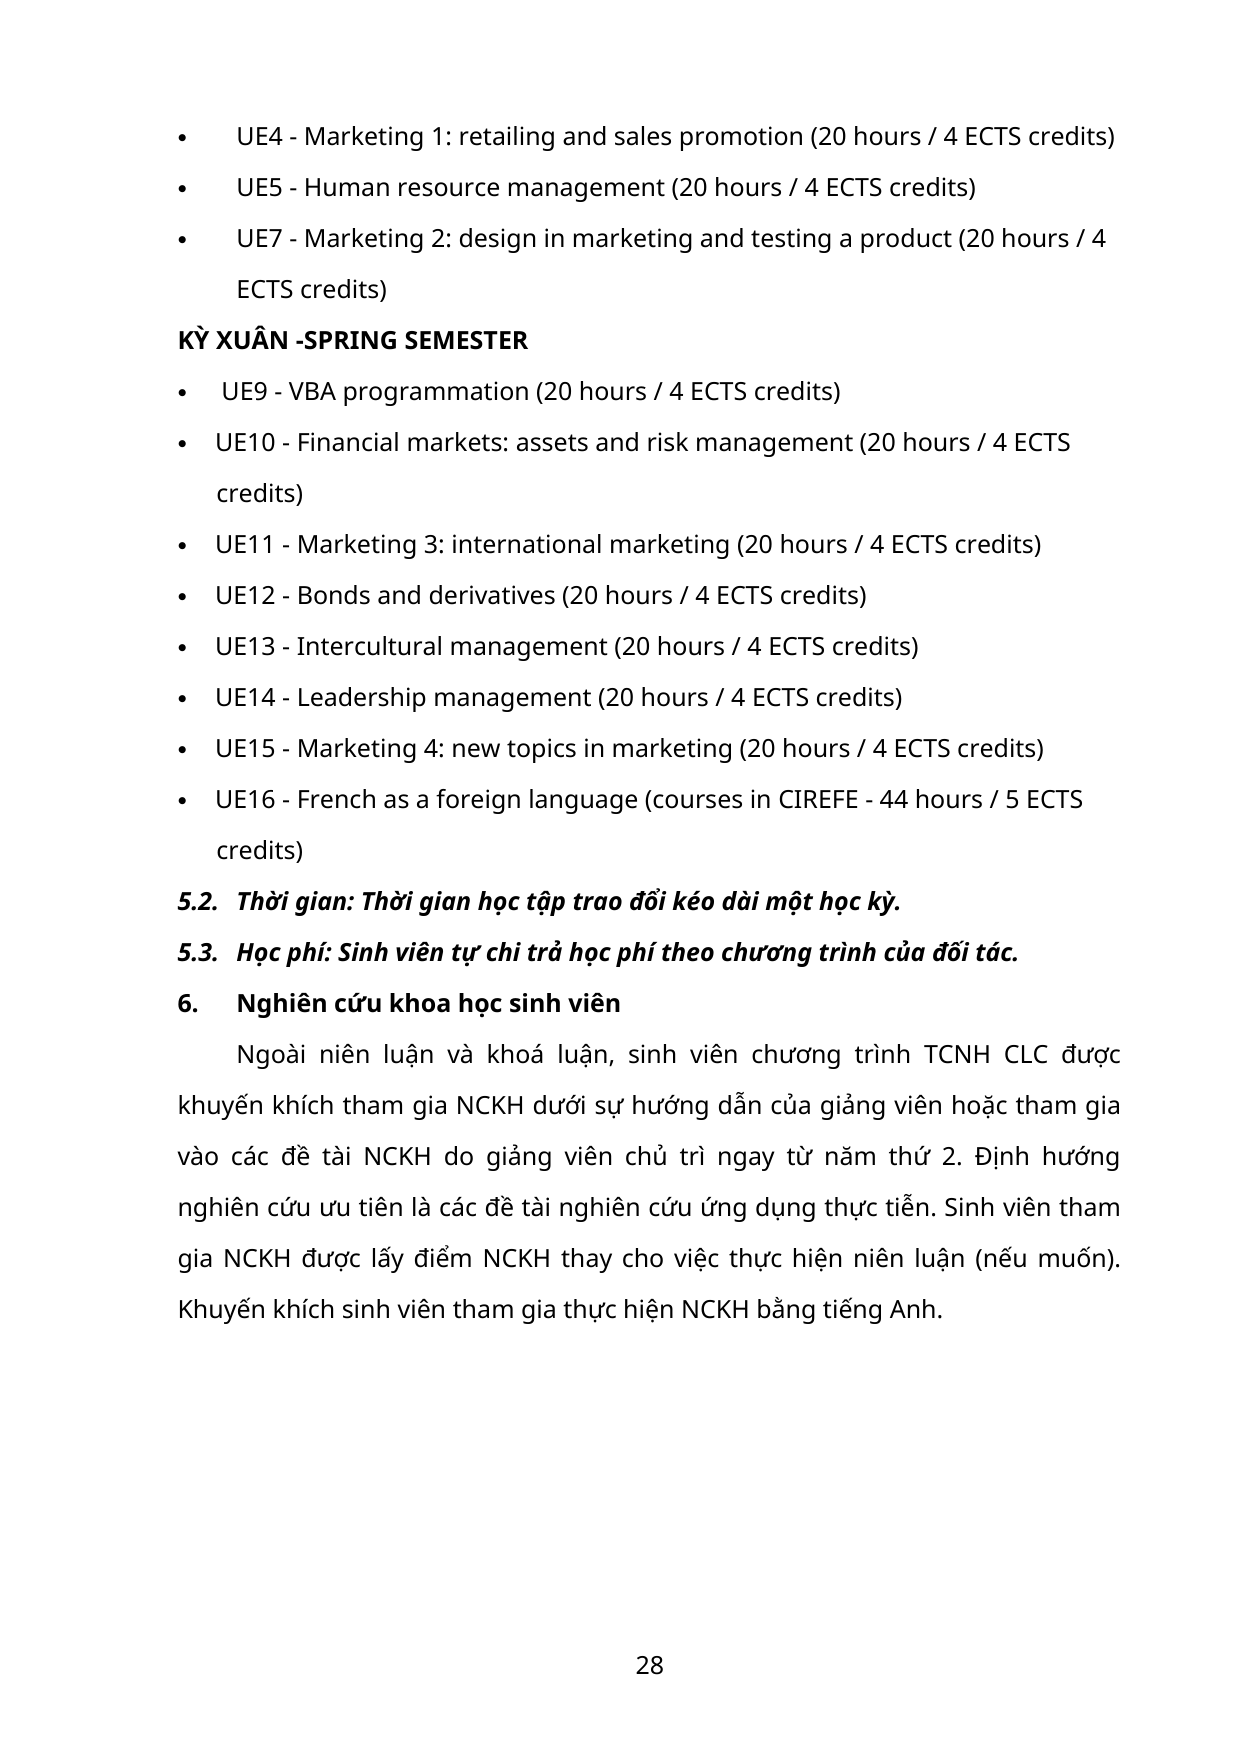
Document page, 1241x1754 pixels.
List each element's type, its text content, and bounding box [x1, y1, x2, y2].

list UE11 - Marketing 3: international marketing (20 hours / 4 ECTS credits) [179, 526, 1122, 561]
list UE12 - Bonds and derivatives (20 hours / 4 ECTS credits) [179, 577, 1122, 612]
text 6. Nghiên cứu khoa học sinh viên [177, 986, 1122, 1020]
list UE10 - Financial markets: assets and risk management (20 hours / 4 ECTS credits) [179, 424, 1122, 509]
text KỲ XUÂN -SPRING SEMESTER [177, 322, 1106, 356]
list UE4 - Marketing 1: retailing and sales promotion (20 hours / 4 ECTS credits) [179, 118, 1122, 152]
text 5.2. Thời gian: Thời gian học tập trao đổi kéo dài một học kỳ. [177, 884, 1122, 918]
text 5.3. Học phí: Sinh viên tự chi trả học phí theo chương trình của đối tác. [177, 935, 1122, 969]
list UE15 - Marketing 4: new topics in marketing (20 hours / 4 ECTS credits) [179, 731, 1122, 765]
list UE14 - Leadership management (20 hours / 4 ECTS credits) [179, 679, 1122, 714]
list UE7 - Marketing 2: design in marketing and testing a product (20 hours / 4 ECTS credits) [179, 220, 1122, 305]
list UE13 - Intercultural management (20 hours / 4 ECTS credits) [179, 628, 1122, 663]
list UE5 - Human resource management (20 hours / 4 ECTS credits) [179, 169, 1122, 203]
list UE16 - French as a foreign language (courses in CIREFE - 44 hours / 5 ECTS credits) [179, 782, 1122, 867]
text Ngoài niên luận và khoá luận, sinh viên chương trình TCNH CLC được khuyến khích tham gia NCKH dưới sự hướng dẫn của giảng viên hoặc tham gia vào các đề tài NCKH do giảng viên chủ trì ngay từ năm thứ 2. Định hướng nghiên cứu ưu tiên là các đề tài nghiên cứu ứng dụng thực tiễn. Sinh viên tham gia NCKH được lấy điểm NCKH thay cho việc thực hiện niên luận (nếu muốn). Khuyến khích sinh viên tham gia thực hiện NCKH bằng tiếng Anh. [177, 1037, 1122, 1326]
list UE9 - VBA programmation (20 hours / 4 ECTS credits) [179, 373, 1122, 407]
